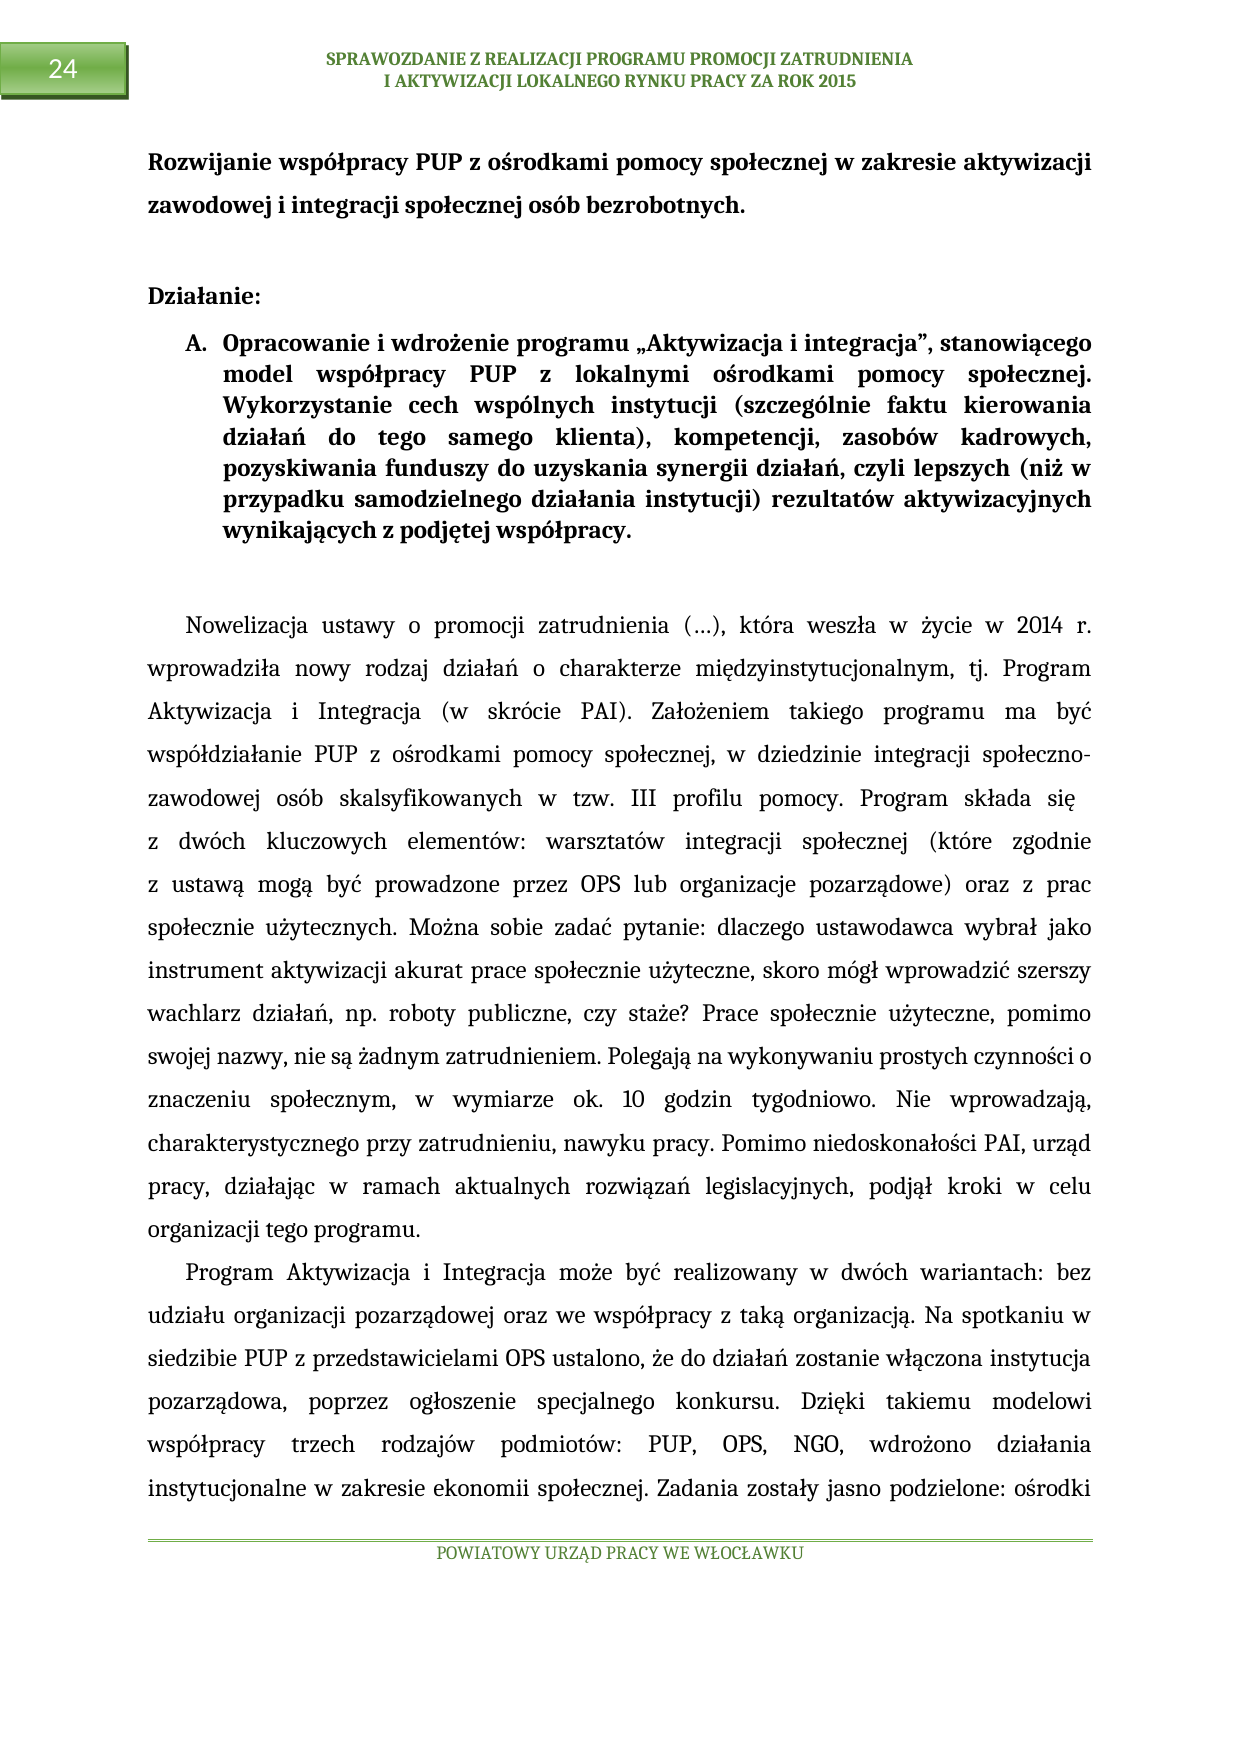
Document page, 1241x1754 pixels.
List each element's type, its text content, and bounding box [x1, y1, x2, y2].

text Rozwijanie współpracy PUP z ośrodkami pomocy społecznej w zakresie aktywizacji zawodowej i integracji społecznej osób bezrobotnych. [148, 148, 1093, 219]
list Opracowanie i wdrożenie programu „Aktywizacja i integracja”, stanowiącego model współpracy PUP z lokalnymi ośrodkami pomocy społecznej. Wykorzystanie cech wspólnych instytucji (szczególnie faktu kierowania działań do tego samego klienta), kompetencji, zasobów kadrowych, pozyskiwania funduszy do uzyskania synergii działań, czyli lepszych (niż w przypadku samodzielnego działania instytucji) rezultatów aktywizacyjnych wynikających z podjętej współpracy. [185, 329, 1093, 544]
text Nowelizacja ustawy o promocji zatrudnienia (…), która weszła w życie w 2014 r. wprowadziła nowy rodzaj działań o charakterze międzyinstytucjonalnym, tj. Program Aktywizacja i Integracja (w skrócie PAI). Założeniem takiego programu ma być współdziałanie PUP z ośrodkami pomocy społecznej, w dziedzinie integracji społeczno-zawodowej osób skalsyfikowanych w tzw. III profilu pomocy. Program składa się z dwóch kluczowych elementów: warsztatów integracji społecznej (które zgodnie z ustawą mogą być prowadzone przez OPS lub organizacje pozarządowe) oraz z prac społecznie użytecznych. Można sobie zadać pytanie: dlaczego ustawodawca wybrał jako instrument aktywizacji akurat prace społecznie użyteczne, skoro mógł wprowadzić szerszy wachlarz działań, np. roboty publiczne, czy staże? Prace społecznie użyteczne, pomimo swojej nazwy, nie są żadnym zatrudnieniem. Polegają na wykonywaniu prostych czynności o znaczeniu społecznym, w wymiarze ok. 10 godzin tygodniowo. Nie wprowadzają, charakterystycznego przy zatrudnieniu, nawyku pracy. Pomimo niedoskonałości PAI, urząd pracy, działając w ramach aktualnych rozwiązań legislacyjnych, podjął kroki w celu organizacji tego programu. [148, 611, 1093, 1243]
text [148, 1258, 1093, 1502]
text Działanie: [148, 282, 1093, 310]
